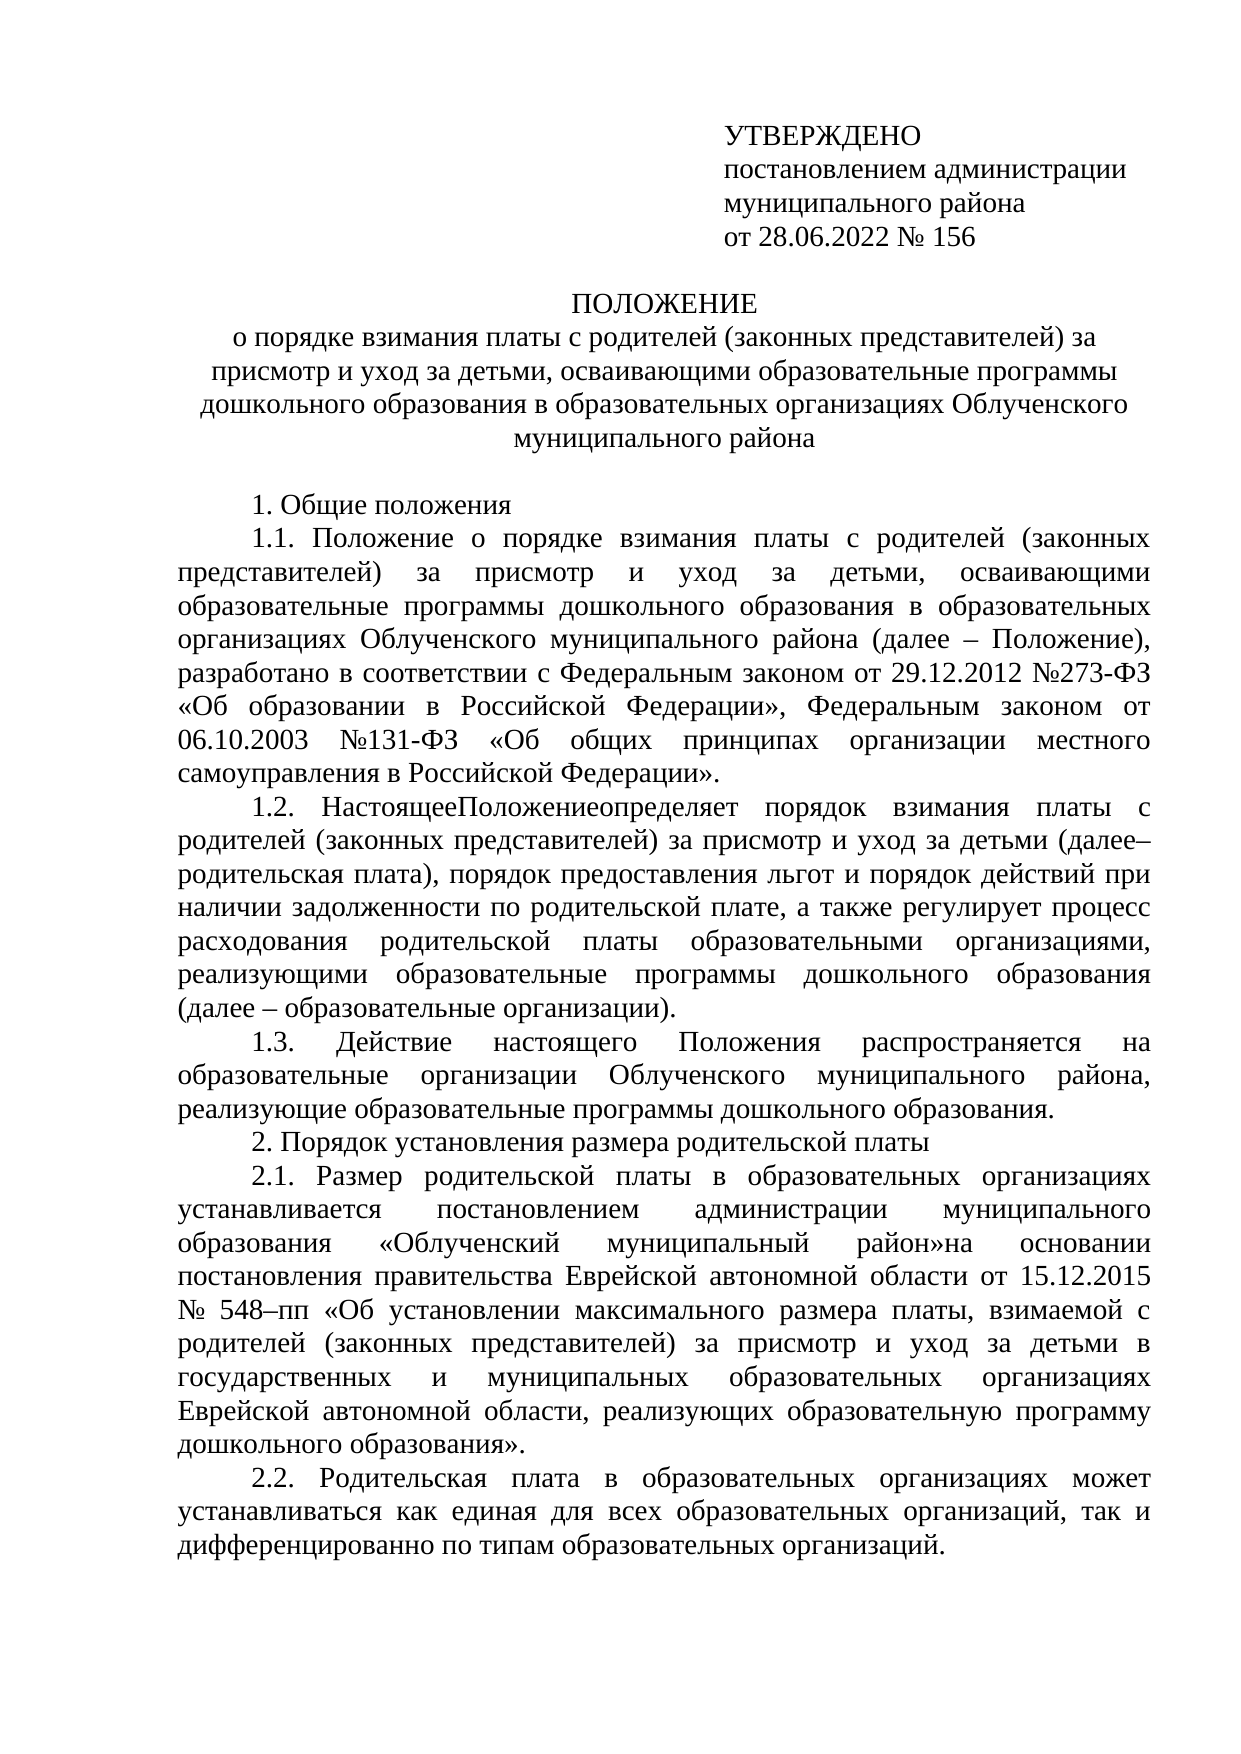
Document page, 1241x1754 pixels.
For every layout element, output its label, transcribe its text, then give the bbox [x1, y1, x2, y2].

text 1.3. Действие настоящего Положения распространяется на образовательные организации Облученского муниципального района, реализующие образовательные программы дошкольного образования. [177, 1024, 1152, 1124]
text 2. Порядок установления размера родительской платы [177, 1124, 1152, 1158]
text 1.2. НастоящееПоложениеопределяет порядок взимания платы с родителей (законных представителей) за присмотр и уход за детьми (далее– родительская плата), порядок предоставления льгот и порядок действий при наличии задолженности по родительской плате, а также регулирует процесс расходования родительской платы образовательными организациями, реализующими образовательные программы дошкольного образования (далее – образовательные организации). [177, 789, 1152, 1024]
text УТВЕРЖДЕНО [177, 118, 1152, 152]
text 1.1. Положение о порядке взимания платы с родителей (законных представителей) за присмотр и уход за детьми, осваивающими образовательные программы дошкольного образования в образовательных организациях Облученского муниципального района (далее – Положение), разработано в соответствии с Федеральным законом от 29.12.2012 №273-ФЗ «Об образовании в Российской Федерации», Федеральным законом от 06.10.2003 №131-ФЗ «Об общих принципах организации местного самоуправления в Российской Федерации». [177, 521, 1152, 789]
text 1. Общие положения [177, 487, 1152, 521]
text ПОЛОЖЕНИЕ [177, 286, 1152, 319]
text муниципального района [177, 185, 1152, 219]
text 2.1. Размер родительской платы в образовательных организациях устанавливается постановлением администрации муниципального образования «Облученский муниципальный район»на основании постановления правительства Еврейской автономной области от 15.12.2015 № 548–пп «Об установлении максимального размера платы, взимаемой с родителей (законных представителей) за присмотр и уход за детьми в государственных и муниципальных образовательных организациях Еврейской автономной области, реализующих образовательную программу дошкольного образования». [177, 1158, 1152, 1460]
text о порядке взимания платы с родителей (законных представителей) за присмотр и уход за детьми, осваивающими образовательные программы дошкольного образования в образовательных организациях Облученского муниципального района [177, 319, 1152, 453]
text постановлением администрации [177, 152, 1152, 185]
text от 28.06.2022 № 156 [177, 219, 1152, 252]
text 2.2. Родительская плата в образовательных организациях может устанавливаться как единая для всех образовательных организаций, так и дифференцированно по типам образовательных организаций. [177, 1460, 1152, 1560]
